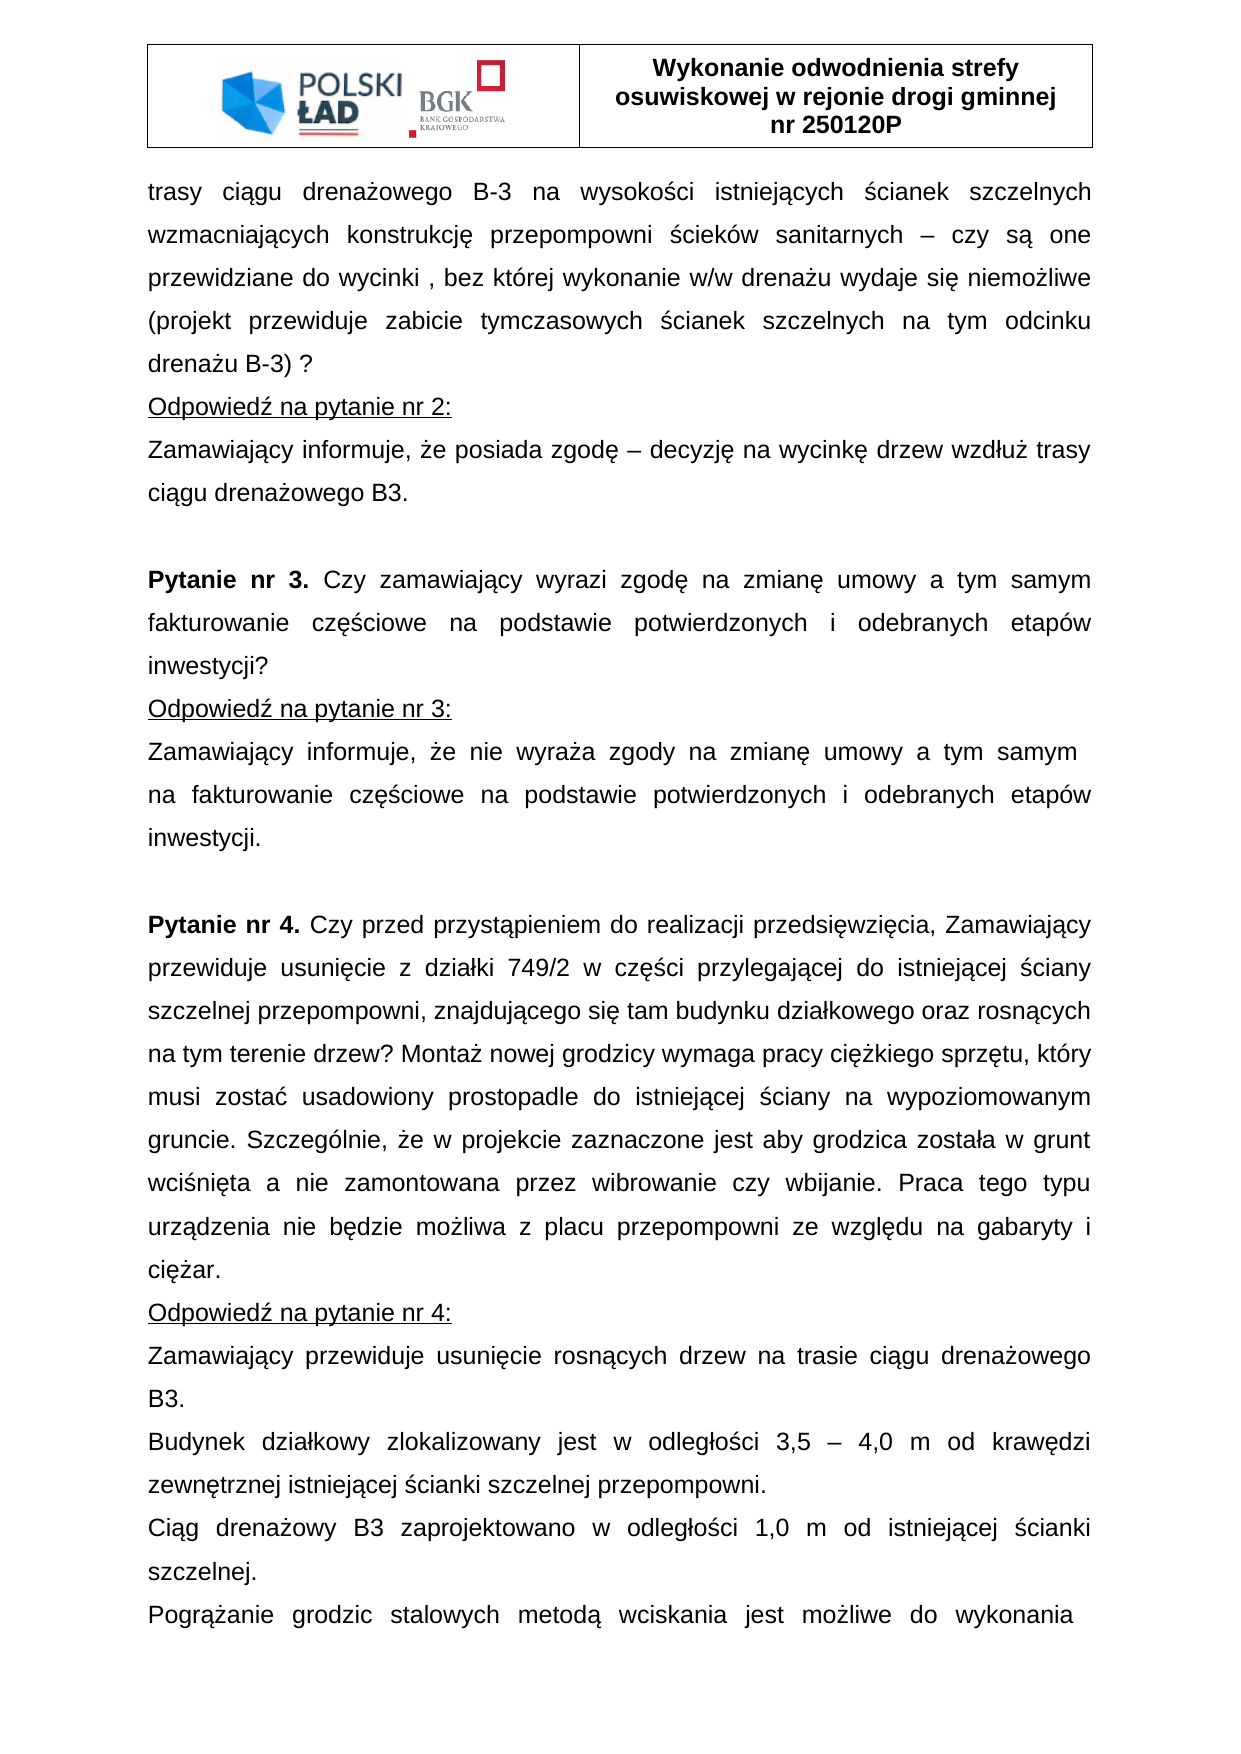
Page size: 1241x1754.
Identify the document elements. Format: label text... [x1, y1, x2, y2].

text Odpowiedź na pytanie nr 4: [148, 1298, 1092, 1327]
text Pytanie nr 3. Czy zamawiający wyrazi zgodę na zmianę umowy a tym samym fakturowanie częściowe na podstawie potwierdzonych i odebranych etapów inwestycji? [148, 565, 1092, 680]
text Zamawiający przewiduje usunięcie rosnących drzew na trasie ciągu drenażowego B3. [148, 1341, 1092, 1413]
text Odpowiedź na pytanie nr 2: [148, 392, 1092, 421]
text Zamawiający informuje, że posiada zgodę – decyzję na wycinkę drzew wzdłuż trasy ciągu drenażowego B3. [148, 435, 1092, 507]
text Pytanie nr 4. Czy przed przystąpieniem do realizacji przedsięwzięcia, Zamawiający przewiduje usunięcie z działki 749/2 w części przylegającej do istniejącej ściany szczelnej przepompowni, znajdującego się tam budynku działkowego oraz rosnących na tym terenie drzew? Montaż nowej grodzicy wymaga pracy ciężkiego sprzętu, który musi zostać usadowiony prostopadle do istniejącej ściany na wypoziomowanym gruncie. Szczególnie, że w projekcie zaznaczone jest aby grodzica została w grunt wciśnięta a nie zamontowana przez wibrowanie czy wbijanie. Praca tego typu urządzenia nie będzie możliwa z placu przepompowni ze względu na gabaryty i ciężar. [148, 910, 1092, 1283]
text Budynek działkowy zlokalizowany jest w odległości 3,5 – 4,0 m od krawędzi zewnętrznej istniejącej ścianki szczelnej przepompowni. [148, 1427, 1092, 1499]
text Zamawiający informuje, że nie wyraża zgody na zmianę umowy a tym samym na fakturowanie częściowe na podstawie potwierdzonych i odebranych etapów inwestycji. [148, 737, 1092, 852]
text Ciąg drenażowy B3 zaprojektowano w odległości 1,0 m od istniejącej ścianki szczelnej. [148, 1513, 1092, 1585]
picture [216, 56, 511, 141]
text Odpowiedź na pytanie nr 3: [148, 694, 1092, 723]
